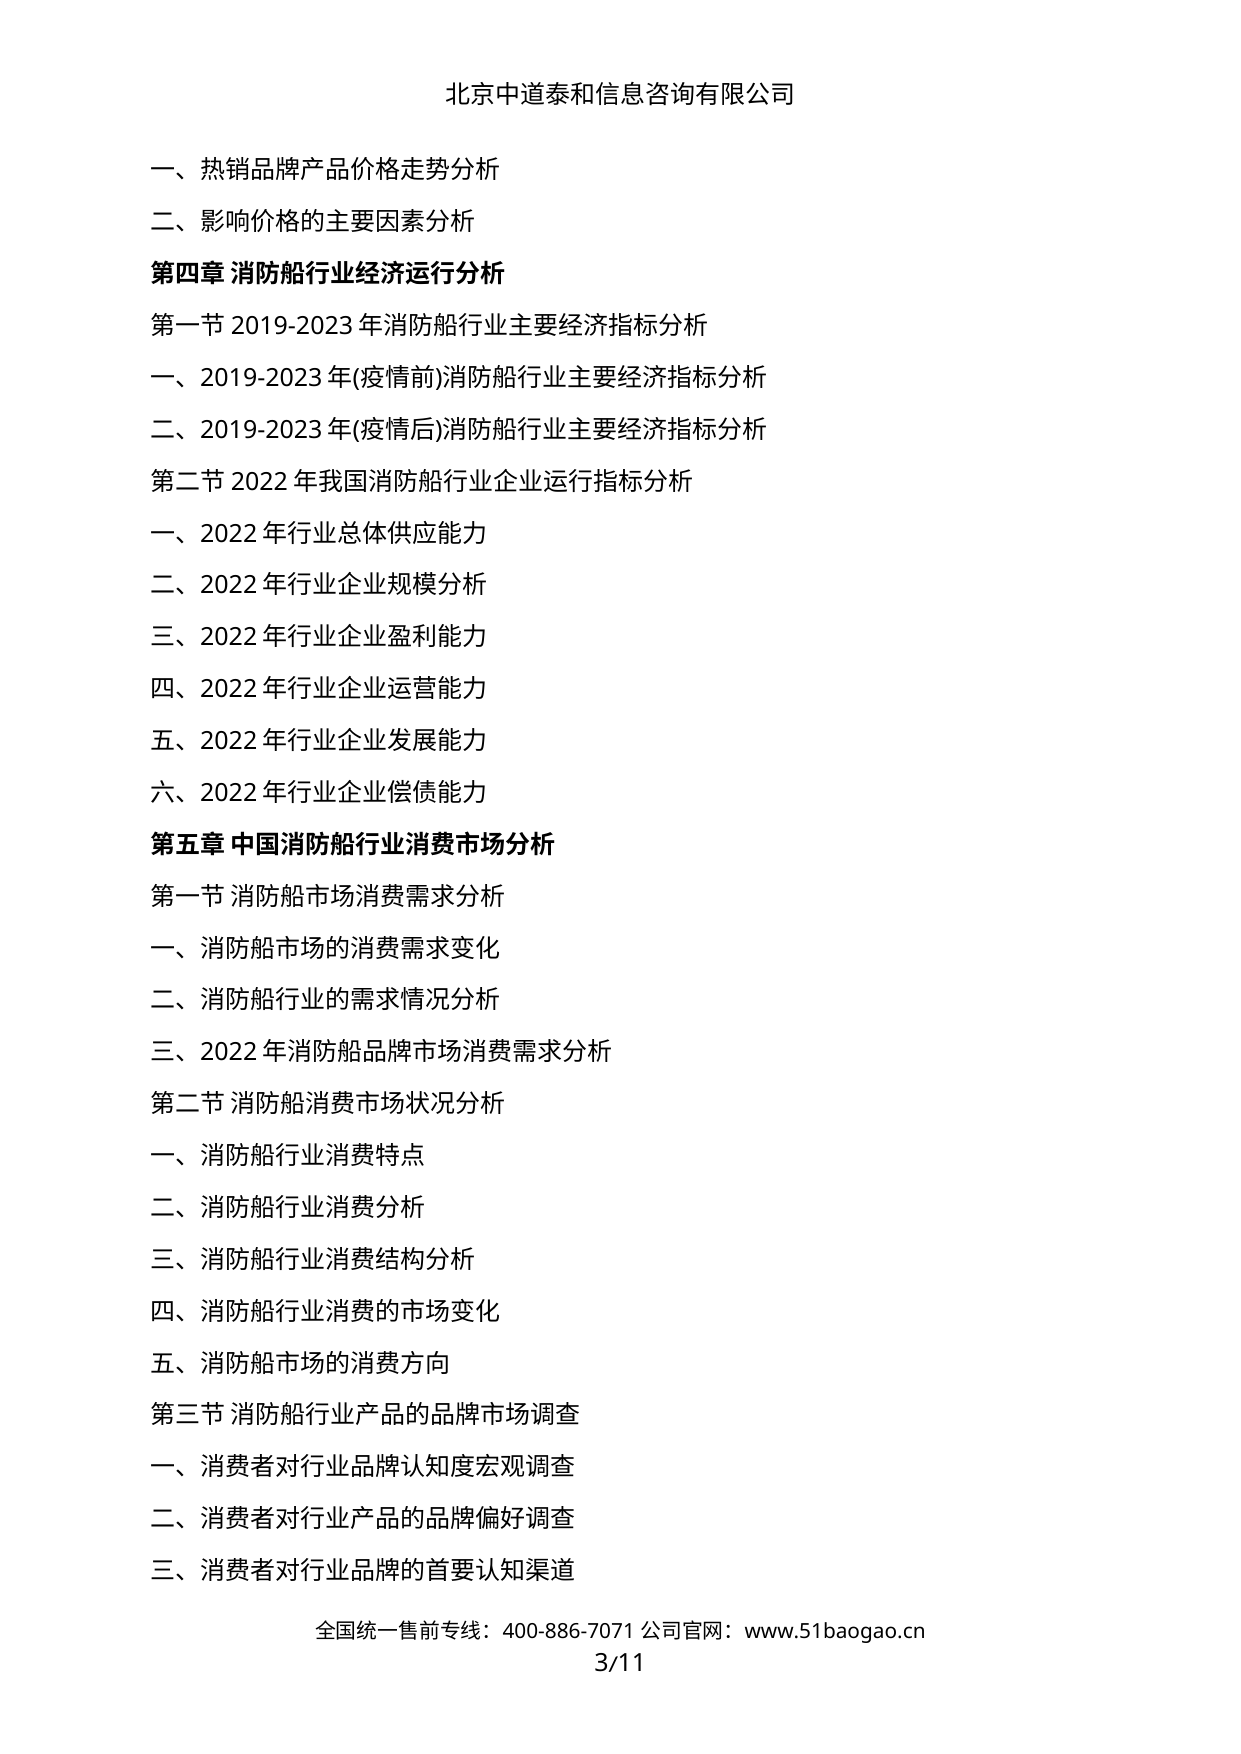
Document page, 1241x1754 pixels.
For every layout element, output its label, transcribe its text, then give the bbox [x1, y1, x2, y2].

text 一、消防船市场的消费需求变化 [150, 928, 1090, 964]
text 五、消防船市场的消费方向 [150, 1343, 1090, 1379]
text 第一节 2019-2023年消防船行业主要经济指标分析 [150, 306, 1090, 342]
text 三、消防船行业消费结构分析 [150, 1239, 1090, 1276]
text 四、消防船行业消费的市场变化 [150, 1291, 1090, 1327]
text 二、影响价格的主要因素分析 [150, 202, 1090, 238]
text 三、2022年消防船品牌市场消费需求分析 [150, 1032, 1090, 1068]
text 一、热销品牌产品价格走势分析 [150, 150, 1090, 186]
text 二、消防船行业的需求情况分析 [150, 980, 1090, 1016]
text 第一节 消防船市场消费需求分析 [150, 876, 1090, 912]
text 三、2022年行业企业盈利能力 [150, 617, 1090, 653]
text 二、消费者对行业产品的品牌偏好调查 [150, 1499, 1090, 1535]
text 一、2022年行业总体供应能力 [150, 513, 1090, 549]
text 五、2022年行业企业发展能力 [150, 721, 1090, 757]
text 二、2019-2023年(疫情后)消防船行业主要经济指标分析 [150, 409, 1090, 446]
text 六、2022年行业企业偿债能力 [150, 772, 1090, 809]
text 二、2022年行业企业规模分析 [150, 565, 1090, 601]
text 一、消防船行业消费特点 [150, 1136, 1090, 1172]
text 二、消防船行业消费分析 [150, 1187, 1090, 1224]
text 第四章 消防船行业经济运行分析 [150, 254, 1090, 290]
text 第三节 消防船行业产品的品牌市场调查 [150, 1395, 1090, 1431]
text 三、消费者对行业品牌的首要认知渠道 [150, 1551, 1090, 1587]
text 一、消费者对行业品牌认知度宏观调查 [150, 1447, 1090, 1483]
text 第二节 2022年我国消防船行业企业运行指标分析 [150, 461, 1090, 497]
text 第五章 中国消防船行业消费市场分析 [150, 824, 1090, 861]
text 一、2019-2023年(疫情前)消防船行业主要经济指标分析 [150, 357, 1090, 394]
text 四、2022年行业企业运营能力 [150, 669, 1090, 705]
text 第二节 消防船消费市场状况分析 [150, 1084, 1090, 1120]
